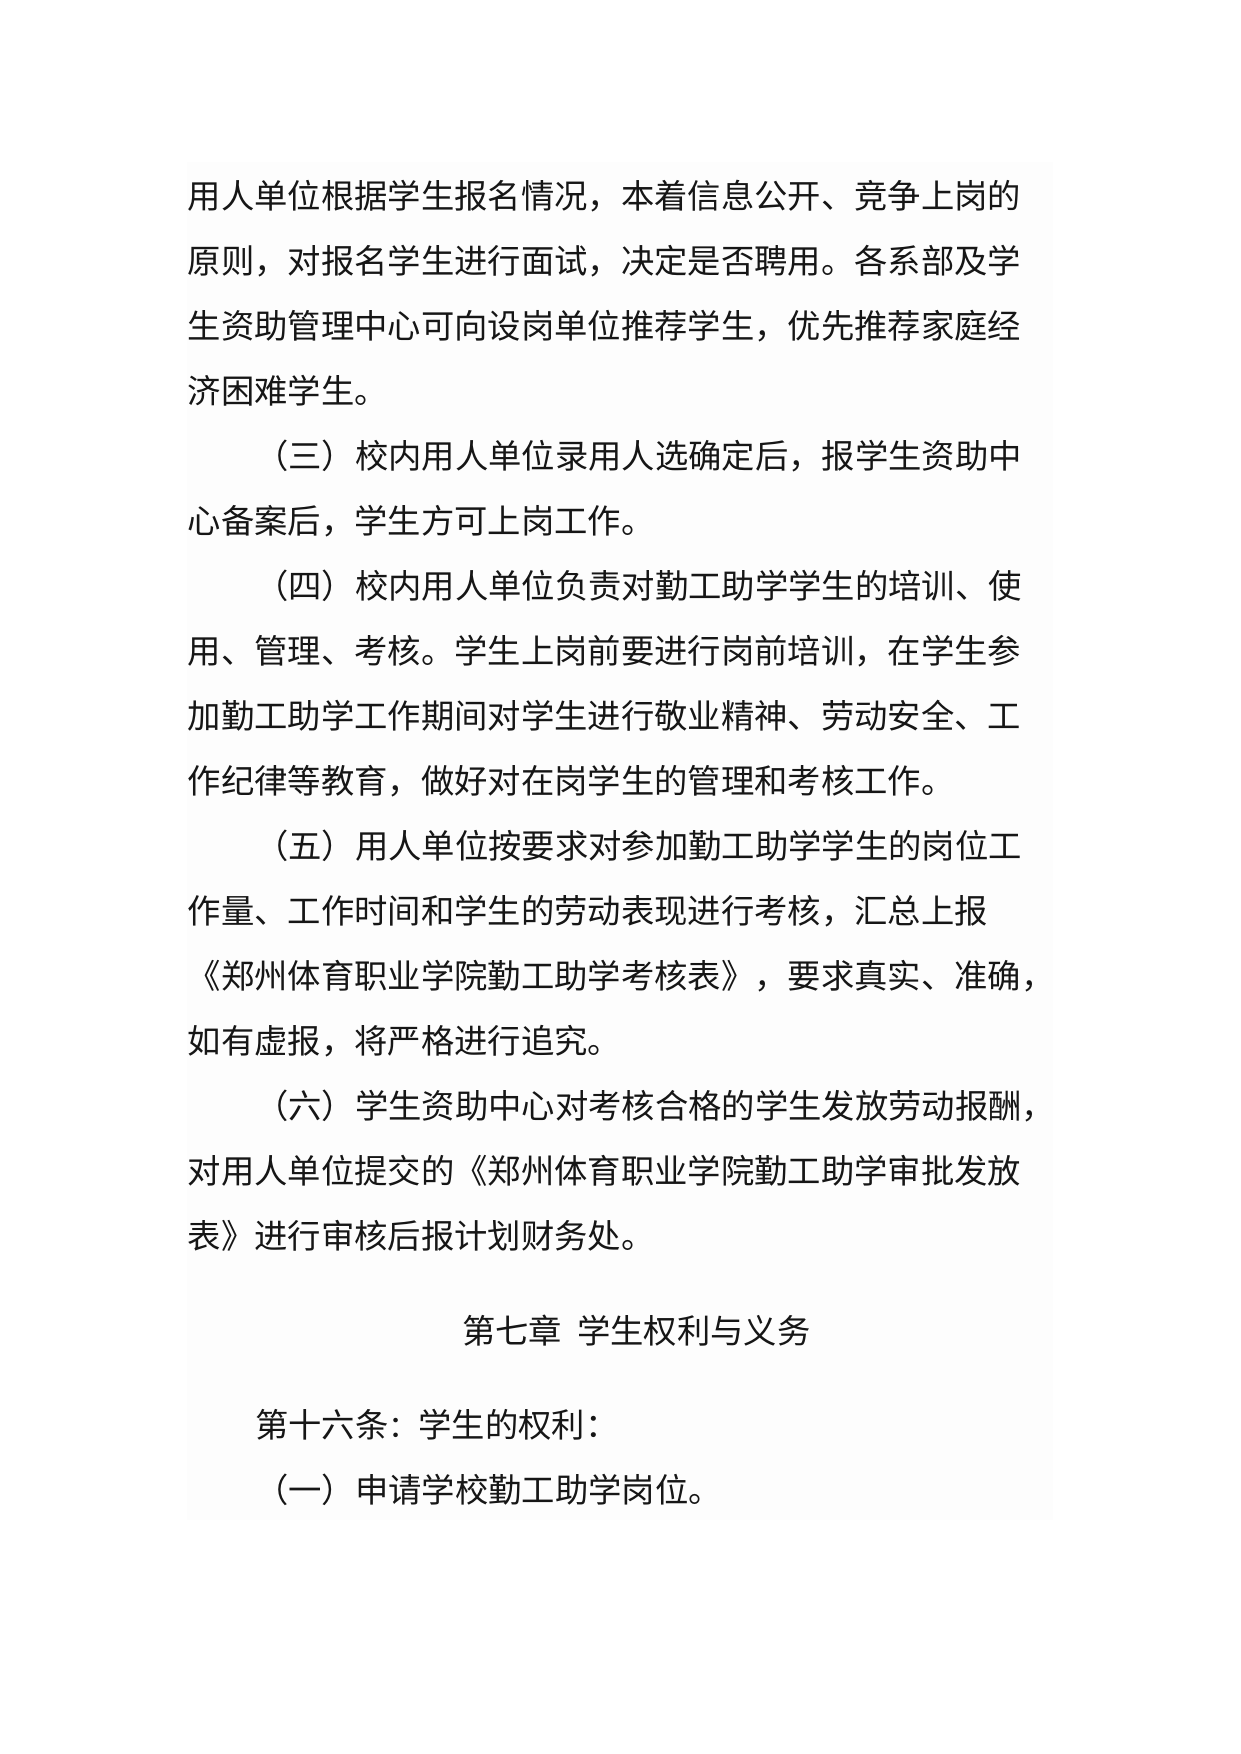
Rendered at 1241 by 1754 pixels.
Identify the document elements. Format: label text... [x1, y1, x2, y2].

text （五）用人单位按要求对参加勤工助学学生的岗位工作量、工作时间和学生的劳动表现进行考核，汇总上报《郑州体育职业学院勤工助学考核表》，要求真实、准确，如有虚报，将严格进行追究。 [187, 812, 1053, 1072]
text （一）申请学校勤工助学岗位。 [187, 1455, 1053, 1520]
text 第七章 学生权利与义务 [187, 1296, 1053, 1361]
text （六）学生资助中心对考核合格的学生发放劳动报酬，对用人单位提交的《郑州体育职业学院勤工助学审批发放表》进行审核后报计划财务处。 [187, 1072, 1053, 1267]
text 第十六条：学生的权利： [187, 1390, 1053, 1455]
text （三）校内用人单位录用人选确定后，报学生资助中心备案后，学生方可上岗工作。 [187, 422, 1053, 552]
text （四）校内用人单位负责对勤工助学学生的培训、使用、管理、考核。学生上岗前要进行岗前培训，在学生参加勤工助学工作期间对学生进行敬业精神、劳动安全、工作纪律等教育，做好对在岗学生的管理和考核工作。 [187, 552, 1053, 812]
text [187, 162, 1053, 422]
